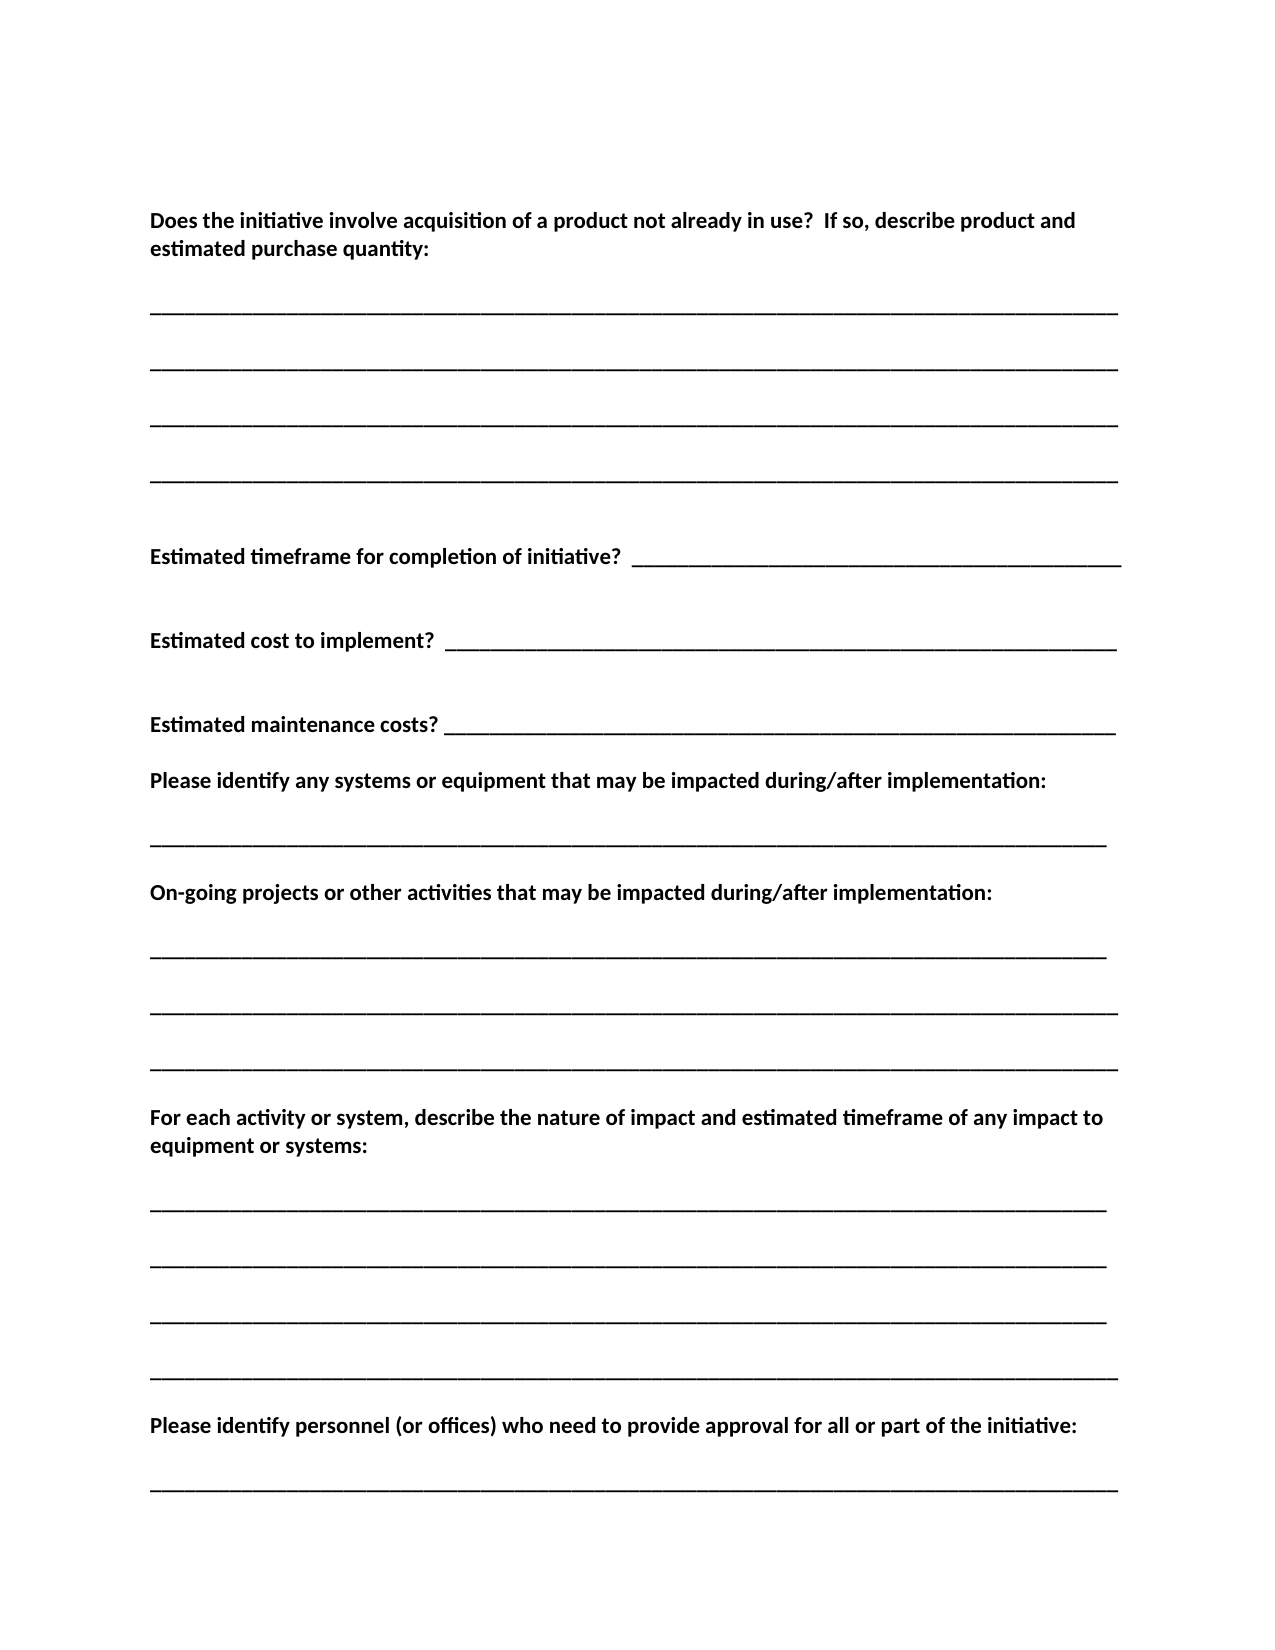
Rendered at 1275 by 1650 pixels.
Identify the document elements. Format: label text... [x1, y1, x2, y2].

text ____________________________________________________________________________________ [150, 934, 1125, 963]
text _____________________________________________________________________________________ [150, 991, 1125, 1019]
text _____________________________________________________________________________________ [150, 290, 1125, 318]
text Estimated cost to implement? ___________________________________________________________ [150, 626, 1125, 654]
text _____________________________________________________________________________________ [150, 1355, 1125, 1383]
text On-going projects or other activities that may be impacted during/after implementation: [150, 878, 1125, 907]
text _____________________________________________________________________________________ [150, 1047, 1125, 1075]
text Please identify any systems or equipment that may be impacted during/after implementation: [150, 766, 1125, 794]
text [150, 1467, 1125, 1495]
text ____________________________________________________________________________________ [150, 822, 1125, 851]
text _____________________________________________________________________________________ [150, 346, 1125, 374]
text Please identify personnel (or offices) who need to provide approval for all or part of the initiative: [150, 1411, 1125, 1439]
text ____________________________________________________________________________________ [150, 1187, 1125, 1215]
text ____________________________________________________________________________________ [150, 1243, 1125, 1271]
text Estimated timeframe for completion of initiative? ___________________________________________ [150, 542, 1125, 570]
text Estimated maintenance costs? ___________________________________________________________ [150, 710, 1125, 738]
text _____________________________________________________________________________________ [150, 402, 1125, 430]
text _____________________________________________________________________________________ [150, 458, 1125, 486]
text Does the initiative involve acquisition of a product not already in use? If so, describe product and estimated purchase quantity: [150, 206, 1125, 262]
text ____________________________________________________________________________________ [150, 1299, 1125, 1327]
text For each activity or system, describe the nature of impact and estimated timeframe of any impact to equipment or systems: [150, 1103, 1125, 1159]
